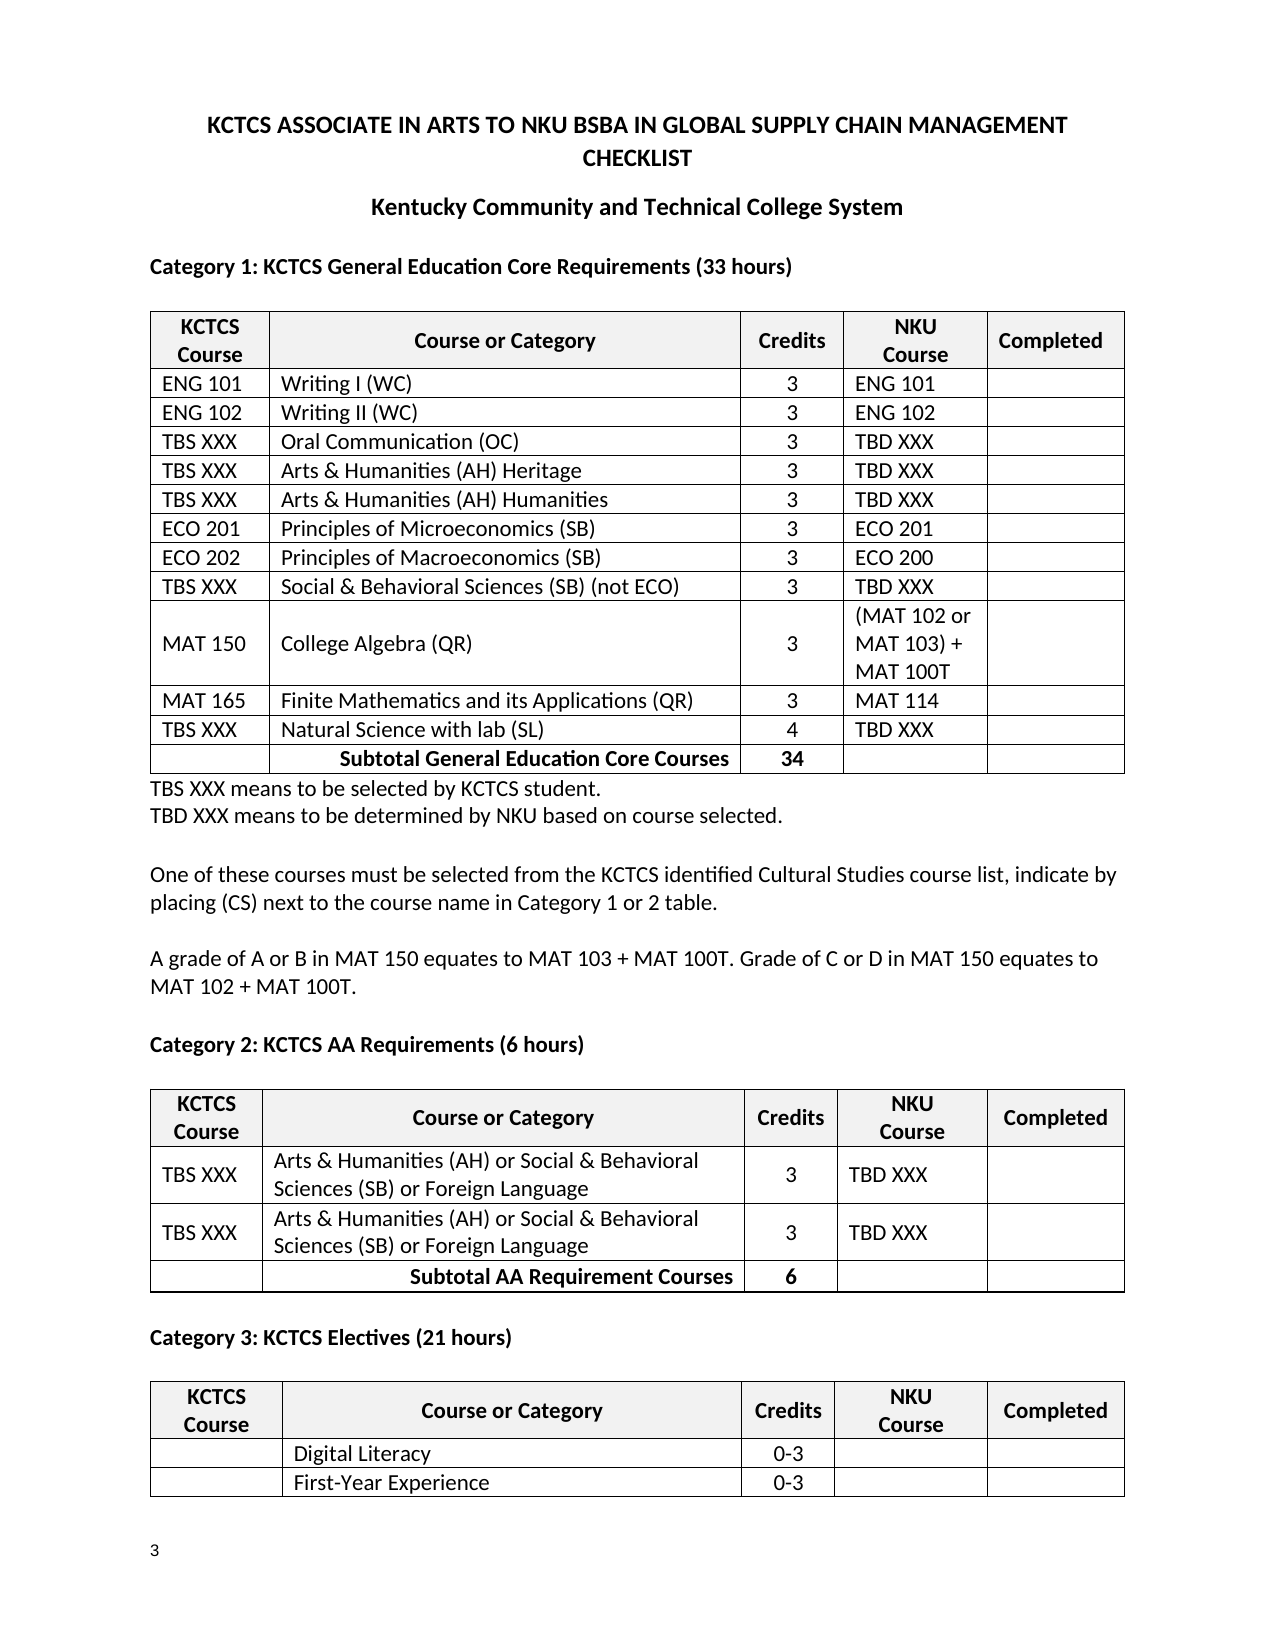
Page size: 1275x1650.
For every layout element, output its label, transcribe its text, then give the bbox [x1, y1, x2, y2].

table_cell Subtotal AA Requirement Courses [263, 1261, 744, 1291]
table_header Credits [745, 1090, 837, 1146]
table_cell TBS XXX [151, 427, 269, 455]
table_header NKU Course [844, 312, 987, 368]
subtitle Kentucky Community and Technical College System [150, 192, 1125, 222]
table_cell TBS XXX [151, 572, 269, 600]
subtitle Category 1: KCTCS General Education Core Requirements (33 hours) [150, 252, 1125, 281]
table_cell Principles of Macroeconomics (SB) [270, 543, 740, 571]
table_cell [988, 427, 1124, 455]
table_cell 3 [745, 1147, 837, 1203]
table_cell 34 [741, 745, 843, 773]
table_cell [151, 745, 269, 773]
table_header Completed [988, 312, 1124, 368]
table_cell TBD XXX [838, 1204, 987, 1260]
subtitle Category 3: KCTCS Electives (21 hours) [150, 1323, 1125, 1351]
table_cell [988, 1147, 1124, 1203]
table_cell ENG 101 [151, 369, 269, 397]
table_cell [988, 514, 1124, 542]
table_cell [988, 572, 1124, 600]
table_cell (MAT 102 or MAT 103) + MAT 100T [844, 601, 987, 685]
table_cell Social & Behavioral Sciences (SB) (not ECO) [270, 572, 740, 600]
text A grade of A or B in MAT 150 equates to MAT 103 + MAT 100T. Grade of C or D in MAT 150 equates to MAT 102 + MAT 100T. [150, 944, 1125, 1000]
table_cell Writing I (WC) [270, 369, 740, 397]
table_cell [844, 745, 987, 773]
table_header Credits [742, 1382, 834, 1438]
table_cell TBD XXX [844, 716, 987, 743]
table_cell College Algebra (QR) [270, 601, 740, 685]
table_cell Finite Mathematics and its Applications (QR) [270, 686, 740, 714]
table_cell Writing II (WC) [270, 398, 740, 426]
table_cell 3 [741, 601, 843, 685]
table_cell Principles of Microeconomics (SB) [270, 514, 740, 542]
table_cell 3 [741, 485, 843, 513]
table_cell [988, 456, 1124, 484]
table_cell TBS XXX [151, 485, 269, 513]
table_cell 3 [741, 543, 843, 571]
table_cell 0-3 [742, 1439, 834, 1467]
text One of these courses must be selected from the KCTCS identified Cultural Studies course list, indicate by placing (CS) next to the course name in Category 1 or 2 table. [150, 860, 1125, 916]
table_cell [988, 686, 1124, 714]
table_header NKU Course [835, 1382, 987, 1438]
table_cell [151, 1261, 262, 1291]
table_header Completed [988, 1090, 1124, 1146]
table_cell 3 [741, 514, 843, 542]
table_cell MAT 150 [151, 601, 269, 685]
table_cell 4 [741, 716, 843, 743]
table_cell 3 [741, 572, 843, 600]
table_cell [838, 1261, 987, 1291]
table_cell MAT 114 [844, 686, 987, 714]
subtitle KCTCS ASSOCIATE IN ARTS TO NKU BSBA IN GLOBAL SUPPLY CHAIN MANAGEMENT CHECKLIST [150, 109, 1125, 172]
table_header Course or Category [263, 1090, 744, 1146]
table_cell TBD XXX [844, 485, 987, 513]
table_cell ECO 200 [844, 543, 987, 571]
table_cell TBD XXX [844, 456, 987, 484]
table_cell Digital Literacy [283, 1439, 741, 1467]
table_cell [988, 1261, 1124, 1291]
table_cell Arts & Humanities (AH) Humanities [270, 485, 740, 513]
table_cell ENG 102 [844, 398, 987, 426]
table_cell TBS XXX [151, 1204, 262, 1260]
table_cell TBD XXX [838, 1147, 987, 1203]
table_cell ECO 201 [151, 514, 269, 542]
table_cell [151, 1468, 282, 1496]
table_cell ECO 201 [844, 514, 987, 542]
table_cell [988, 369, 1124, 397]
table_cell [835, 1439, 987, 1467]
table_cell ECO 202 [151, 543, 269, 571]
table_cell 3 [741, 369, 843, 397]
table_cell Arts & Humanities (AH) or Social & Behavioral Sciences (SB) or Foreign Language [263, 1204, 744, 1260]
table_cell [988, 716, 1124, 743]
table_cell TBS XXX [151, 716, 269, 743]
table_cell [988, 1439, 1124, 1467]
table_cell [988, 745, 1124, 773]
table_cell Natural Science with lab (SL) [270, 716, 740, 743]
table_cell Oral Communication (OC) [270, 427, 740, 455]
table_cell 3 [741, 456, 843, 484]
table_cell ENG 102 [151, 398, 269, 426]
table_cell 3 [741, 398, 843, 426]
table_cell [835, 1468, 987, 1496]
table_cell First-Year Experience [283, 1468, 741, 1496]
table_cell 6 [745, 1261, 837, 1291]
table_cell [988, 543, 1124, 571]
table_cell [151, 1439, 282, 1467]
table_header Credits [741, 312, 843, 368]
table_header KCTCS Course [151, 1382, 282, 1438]
table_cell 3 [741, 427, 843, 455]
table_cell [988, 485, 1124, 513]
table_cell [988, 398, 1124, 426]
table_cell MAT 165 [151, 686, 269, 714]
table_cell [988, 1204, 1124, 1260]
table_cell TBD XXX [844, 572, 987, 600]
table_header Completed [988, 1382, 1124, 1438]
table_cell 0-3 [742, 1468, 834, 1496]
table_cell Arts & Humanities (AH) or Social & Behavioral Sciences (SB) or Foreign Language [263, 1147, 744, 1203]
table_cell TBD XXX [844, 427, 987, 455]
subtitle Category 2: KCTCS AA Requirements (6 hours) [150, 1030, 1125, 1058]
table_header KCTCS Course [151, 1090, 262, 1146]
table_cell Subtotal General Education Core Courses [270, 745, 740, 773]
text TBD XXX means to be determined by NKU based on course selected. [150, 802, 1125, 830]
table_cell TBS XXX [151, 1147, 262, 1203]
table_cell [988, 601, 1124, 685]
table_header Course or Category [270, 312, 740, 368]
table_cell 3 [741, 686, 843, 714]
table_cell TBS XXX [151, 456, 269, 484]
table_header KCTCS Course [151, 312, 269, 368]
text TBS XXX means to be selected by KCTCS student. [150, 774, 1125, 802]
table_cell 3 [745, 1204, 837, 1260]
table_header Course or Category [283, 1382, 741, 1438]
table_header NKU Course [838, 1090, 987, 1146]
table_cell ENG 101 [844, 369, 987, 397]
table_cell Arts & Humanities (AH) Heritage [270, 456, 740, 484]
table_cell [988, 1468, 1124, 1496]
